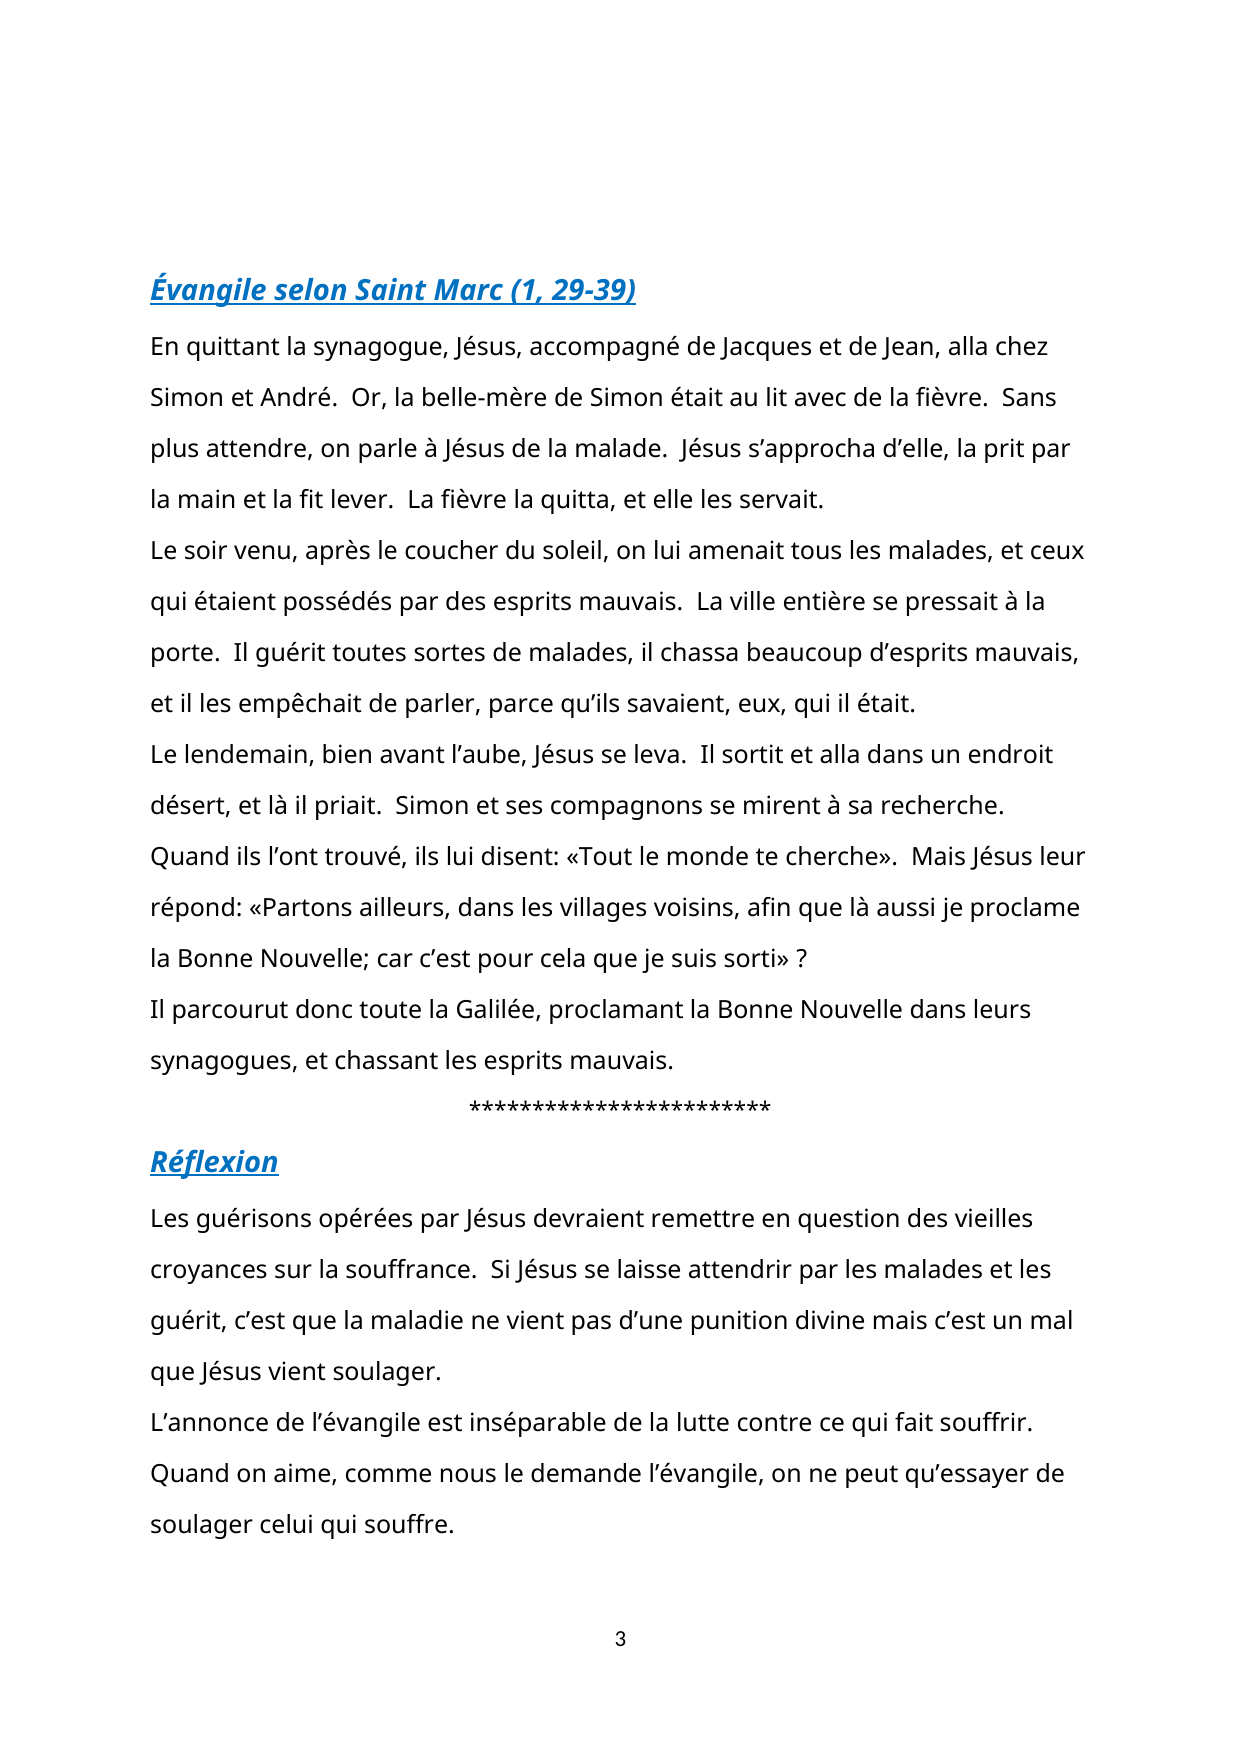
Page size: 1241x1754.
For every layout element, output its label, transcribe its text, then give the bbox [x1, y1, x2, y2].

text Évangile selon Saint Marc (1, 29-39) [150, 269, 1090, 309]
text Le lendemain, bien avant l’aube, Jésus se leva. Il sortit et alla dans un endroit désert, et là il priait. Simon et ses compagnons se mirent à sa recherche. Quand ils l’ont trouvé, ils lui disent: «Tout le monde te cherche». Mais Jésus leur répond: «Partons ailleurs, dans les villages voisins, afin que là aussi je proclame la Bonne Nouvelle; car c’est pour cela que je suis sorti» ? [150, 737, 1090, 975]
text Le soir venu, après le coucher du soleil, on lui amenait tous les malades, et ceux qui étaient possédés par des esprits mauvais. La ville entière se pressait à la porte. Il guérit toutes sortes de malades, il chassa beaucoup d’esprits mauvais, et il les empêchait de parler, parce qu’ils savaient, eux, qui il était. [150, 533, 1090, 720]
text Quand on aime, comme nous le demande l’évangile, on ne peut qu’essayer de soulager celui qui souffre. [150, 1456, 1090, 1541]
text En quittant la synagogue, Jésus, accompagné de Jacques et de Jean, alla chez Simon et André. Or, la belle-mère de Simon était au lit avec de la fièvre. Sans plus attendre, on parle à Jésus de la malade. Jésus s’approcha d’elle, la prit par la main et la fit lever. La fièvre la quitta, et elle les servait. [150, 328, 1090, 516]
text ************************ [150, 1094, 1090, 1125]
text Réflexion [150, 1141, 1090, 1181]
text Il parcourut donc toute la Galilée, proclamant la Bonne Nouvelle dans leurs synagogues, et chassant les esprits mauvais. [150, 992, 1090, 1077]
text Les guérisons opérées par Jésus devraient remettre en question des vieilles croyances sur la souffrance. Si Jésus se laisse attendrir par les malades et les guérit, c’est que la maladie ne vient pas d’une punition divine mais c’est un mal que Jésus vient soulager. [150, 1200, 1090, 1388]
text L’annonce de l’évangile est inséparable de la lutte contre ce qui fait souffrir. [150, 1404, 1090, 1439]
